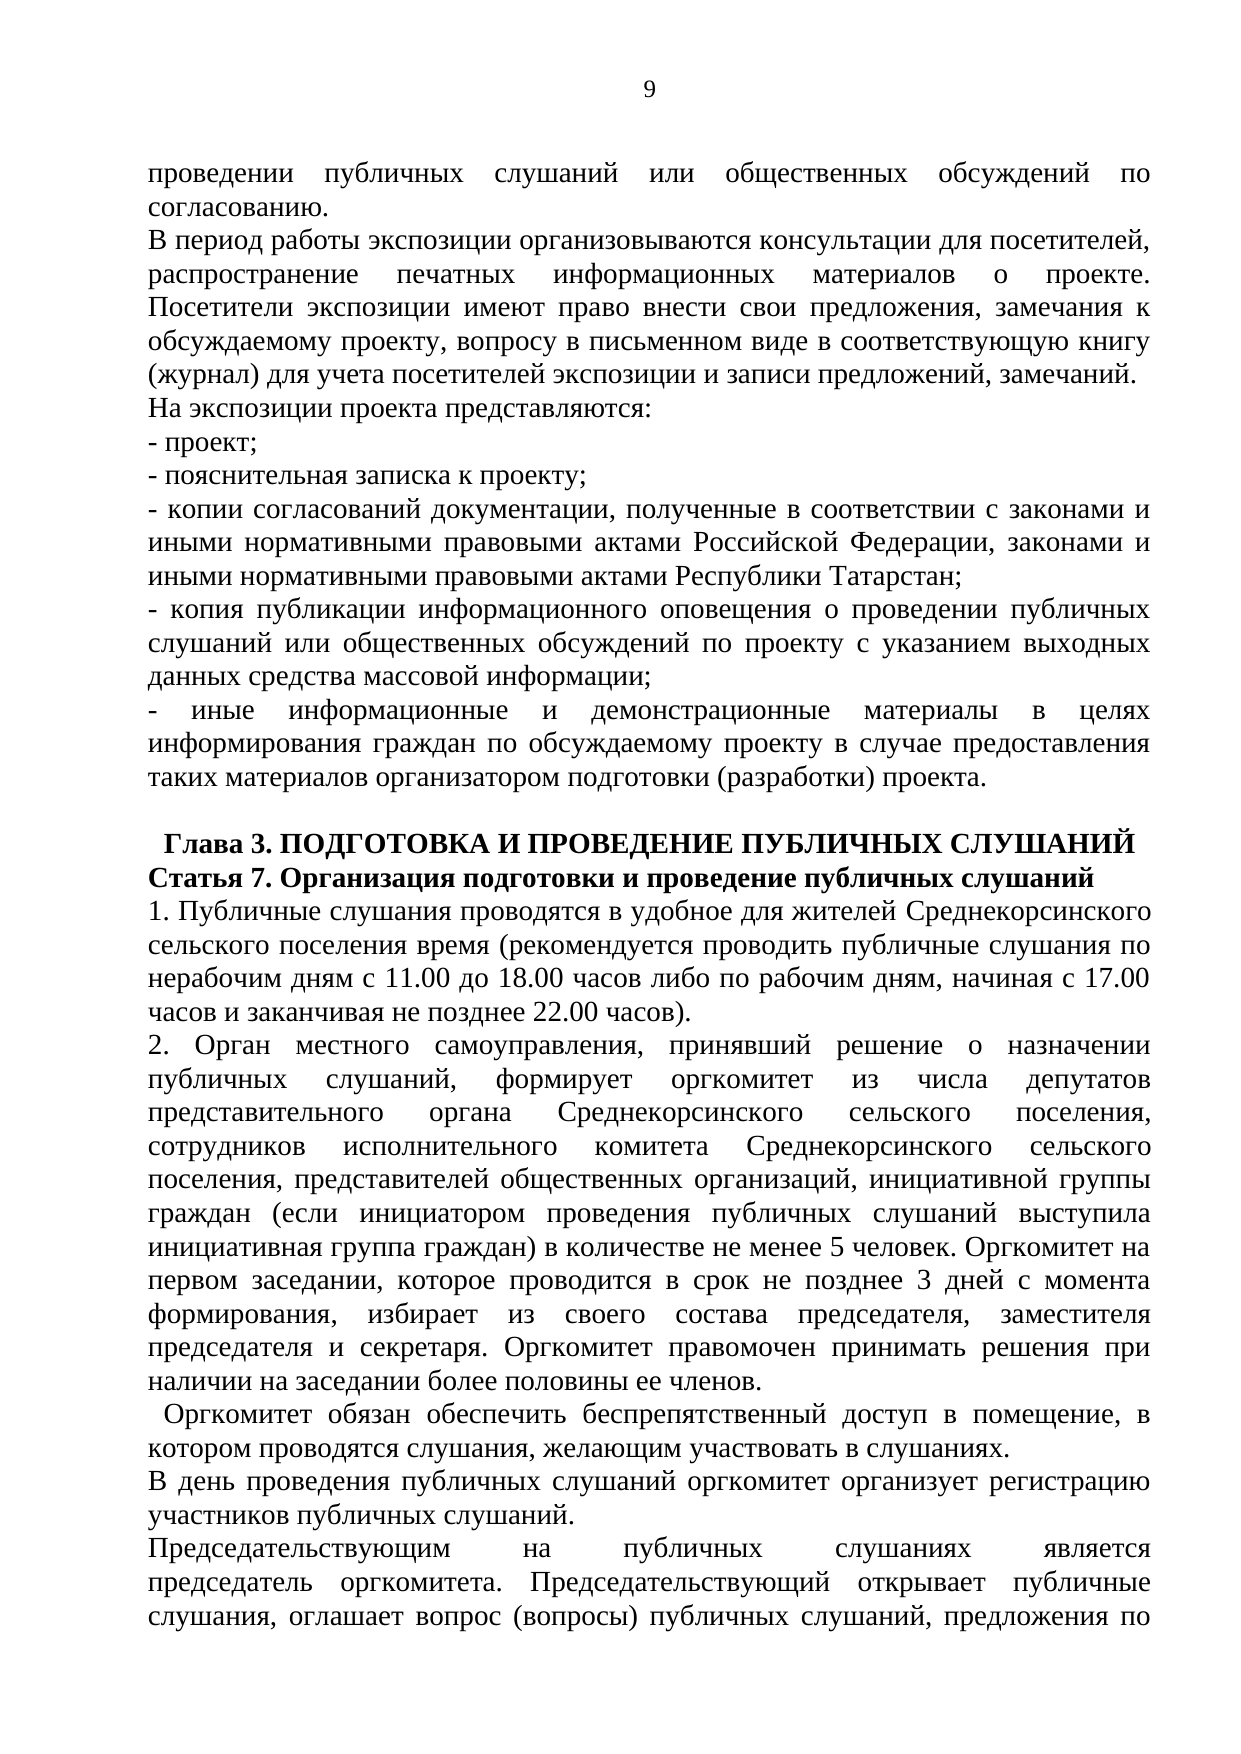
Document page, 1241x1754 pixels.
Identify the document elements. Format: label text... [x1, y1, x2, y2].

text 1. Публичные слушания проводятся в удобное для жителей Среднекорсинского сельского поселения время (рекомендуется проводить публичные слушания по нерабочим дням с 11.00 до 18.00 часов либо по рабочим дням, начиная с 17.00 часов и заканчивая не позднее 22.00 часов). [148, 893, 1152, 1027]
text Глава 3. ПОДГОТОВКА И ПРОВЕДЕНИЕ ПУБЛИЧНЫХ СЛУШАНИЙ [148, 826, 1152, 860]
text 2. Орган местного самоуправления, принявший решение о назначении публичных слушаний, формирует оргкомитет из числа депутатов представительного органа Среднекорсинского сельского поселения, сотрудников исполнительного комитета Среднекорсинского сельского поселения, представителей общественных организаций, инициативной группы граждан (если инициатором проведения публичных слушаний выступила инициативная группа граждан) в количестве не менее 5 человек. Оргкомитет на первом заседании, которое проводится в срок не позднее 3 дней с момента формирования, избирает из своего состава председателя, заместителя председателя и секретаря. Оргкомитет правомочен принимать решения при наличии на заседании более половины ее членов. [148, 1027, 1152, 1396]
text Оргкомитет обязан обеспечить беспрепятственный доступ в помещение, в котором проводятся слушания, желающим участвовать в слушаниях. [148, 1396, 1152, 1463]
text - копии согласований документации, полученные в соответствии с законами и иными нормативными правовыми актами Российской Федерации, законами и иными нормативными правовыми актами Республики Татарстан; [148, 491, 1152, 591]
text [148, 1531, 1152, 1631]
text - копия публикации информационного оповещения о проведении публичных слушаний или общественных обсуждений по проекту с указанием выходных данных средства массовой информации; [148, 591, 1152, 692]
text На экспозиции проекта представляются: [148, 390, 1152, 424]
text - пояснительная записка к проекту; [148, 457, 1152, 491]
text - иные информационные и демонстрационные материалы в целях информирования граждан по обсуждаемому проекту в случае предоставления таких материалов организатором подготовки (разработки) проекта. [148, 692, 1152, 793]
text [148, 155, 1152, 222]
text - проект; [148, 424, 1152, 457]
text Статья 7. Организация подготовки и проведение публичных слушаний [148, 860, 1152, 893]
text В день проведения публичных слушаний оргкомитет организует регистрацию участников публичных слушаний. [148, 1463, 1152, 1531]
text В период работы экспозиции организовываются консультации для посетителей, распространение печатных информационных материалов о проекте. Посетители экспозиции имеют право внести свои предложения, замечания к обсуждаемому проекту, вопросу в письменном виде в соответствующую книгу (журнал) для учета посетителей экспозиции и записи предложений, замечаний. [148, 222, 1152, 390]
